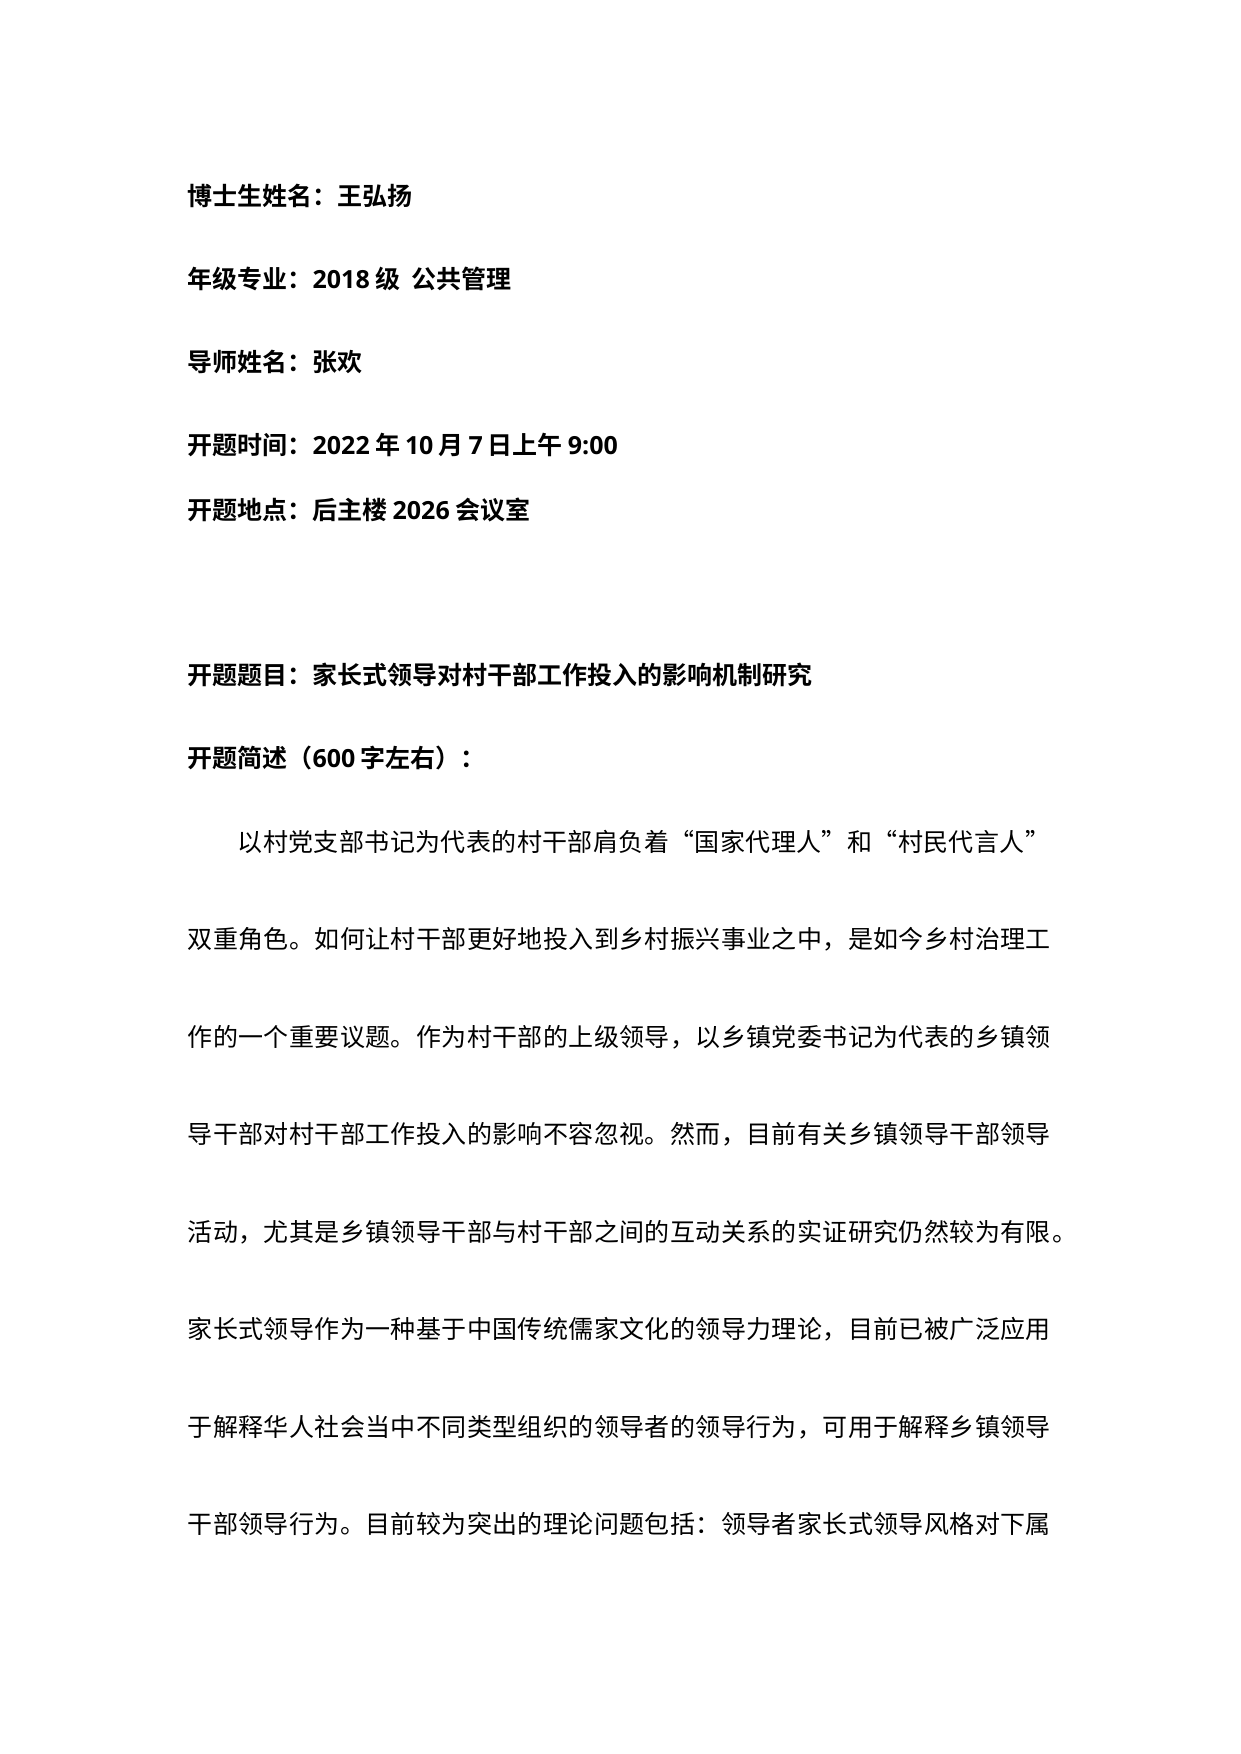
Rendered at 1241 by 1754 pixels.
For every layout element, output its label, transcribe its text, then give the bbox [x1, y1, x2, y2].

text 开题地点：后主楼2026会议室 [187, 476, 1053, 541]
text 开题简述（600字左右）： [187, 724, 1053, 789]
text 导师姓名：张欢 [187, 328, 1053, 393]
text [187, 808, 1053, 1555]
text 开题题目：家长式领导对村干部工作投入的影响机制研究 [187, 641, 1053, 706]
text 年级专业：2018级 公共管理 [187, 245, 1053, 310]
text 开题时间：2022年10月7日上午9:00 [187, 411, 1053, 476]
text 博士生姓名：王弘扬 [187, 162, 1053, 227]
